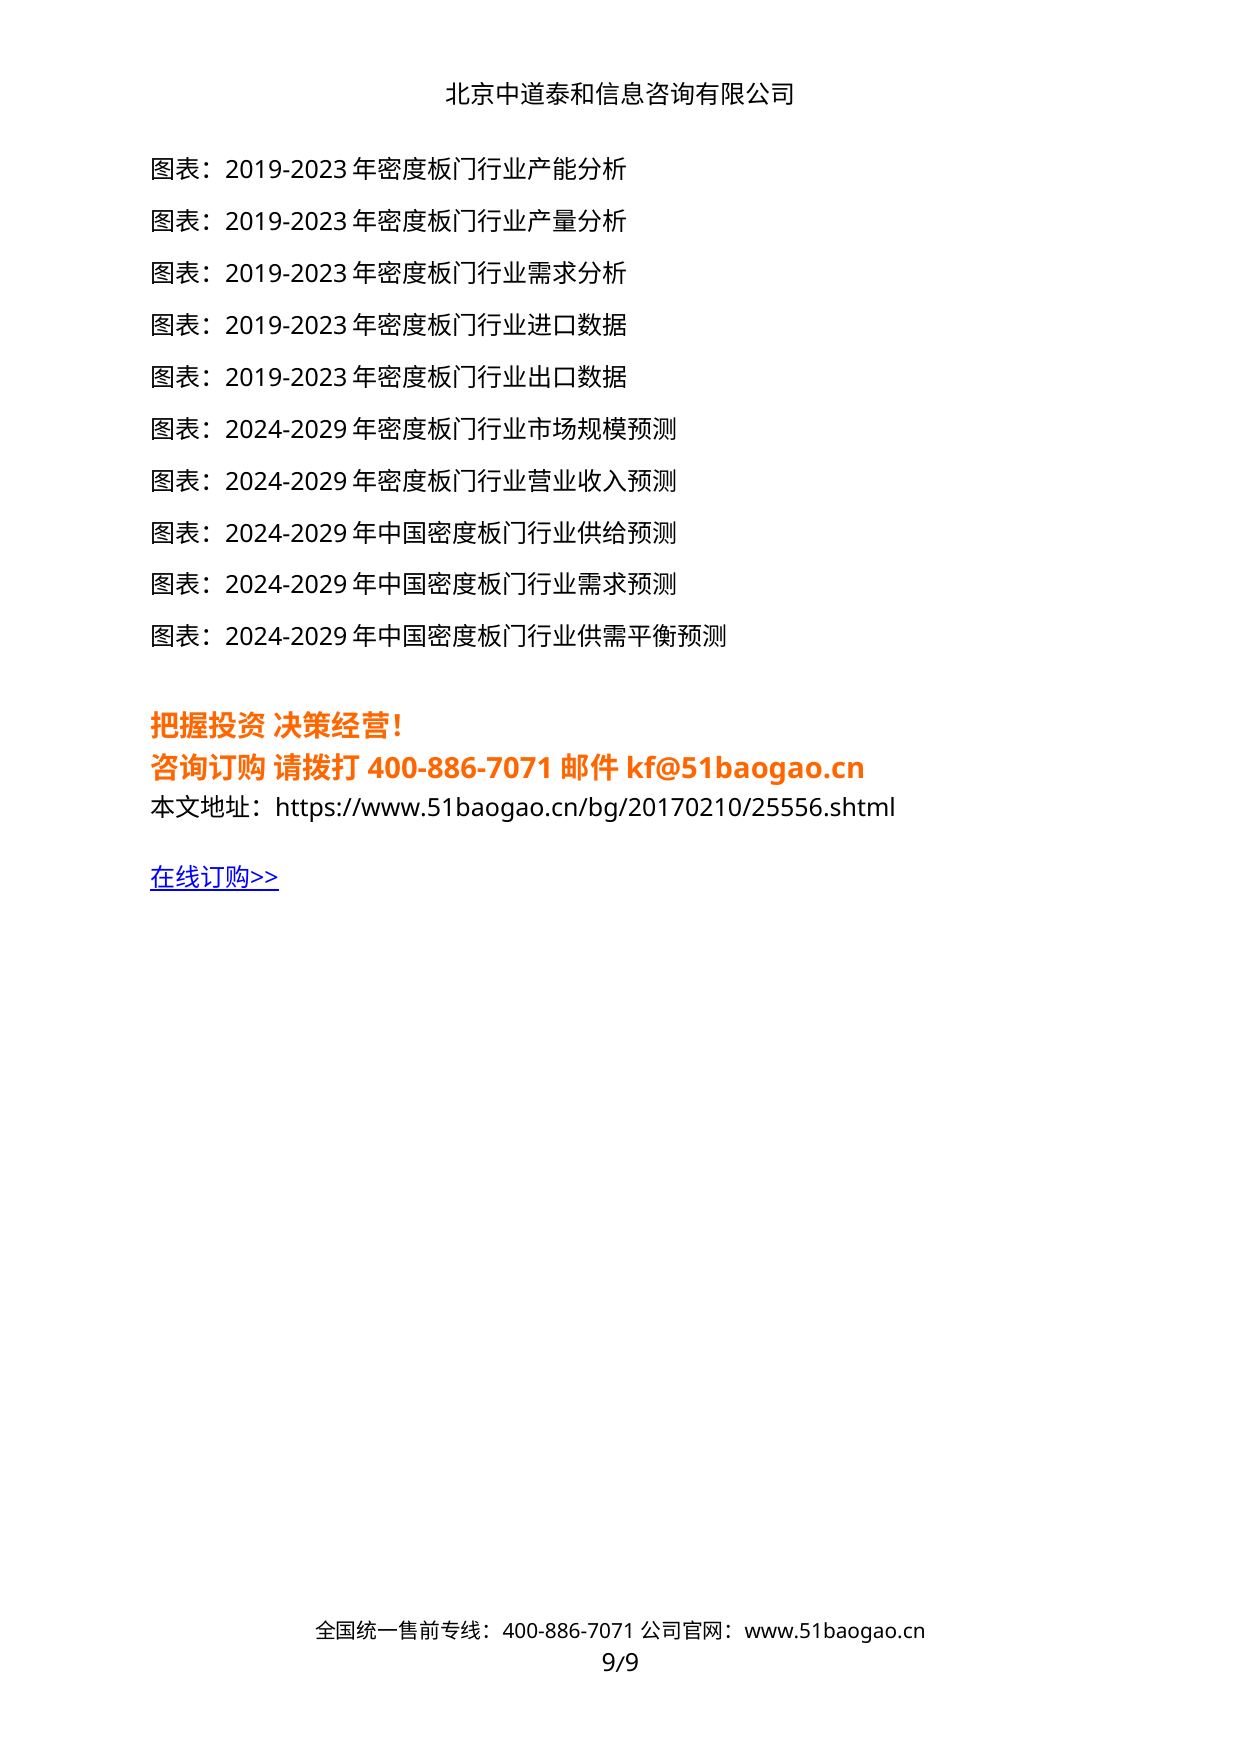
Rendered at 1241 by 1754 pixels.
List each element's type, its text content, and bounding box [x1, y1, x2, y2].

text 图表：2024-2029年中国密度板门行业供需平衡预测 [150, 617, 1090, 653]
text 图表：2024-2029年中国密度板门行业供给预测 [150, 513, 1090, 549]
text 图表：2024-2029年密度板门行业营业收入预测 [150, 461, 1090, 497]
text 图表：2019-2023年密度板门行业进口数据 [150, 306, 1090, 342]
text 图表：2024-2029年密度板门行业市场规模预测 [150, 409, 1090, 446]
text 图表：2019-2023年密度板门行业需求分析 [150, 254, 1090, 290]
text 图表：2024-2029年中国密度板门行业需求预测 [150, 565, 1090, 601]
text 图表：2019-2023年密度板门行业出口数据 [150, 357, 1090, 394]
text 图表：2019-2023年密度板门行业产能分析 [150, 150, 1090, 186]
text 把握投资 决策经营！咨询订购 请拨打 400-886-7071 邮件 kf@51baogao.cn本文地址：https://www.51baogao.cn/bg/20170210/25556.shtml [150, 669, 1090, 824]
text 图表：2019-2023年密度板门行业产量分析 [150, 202, 1090, 238]
text 在线订购>> [150, 824, 1090, 894]
